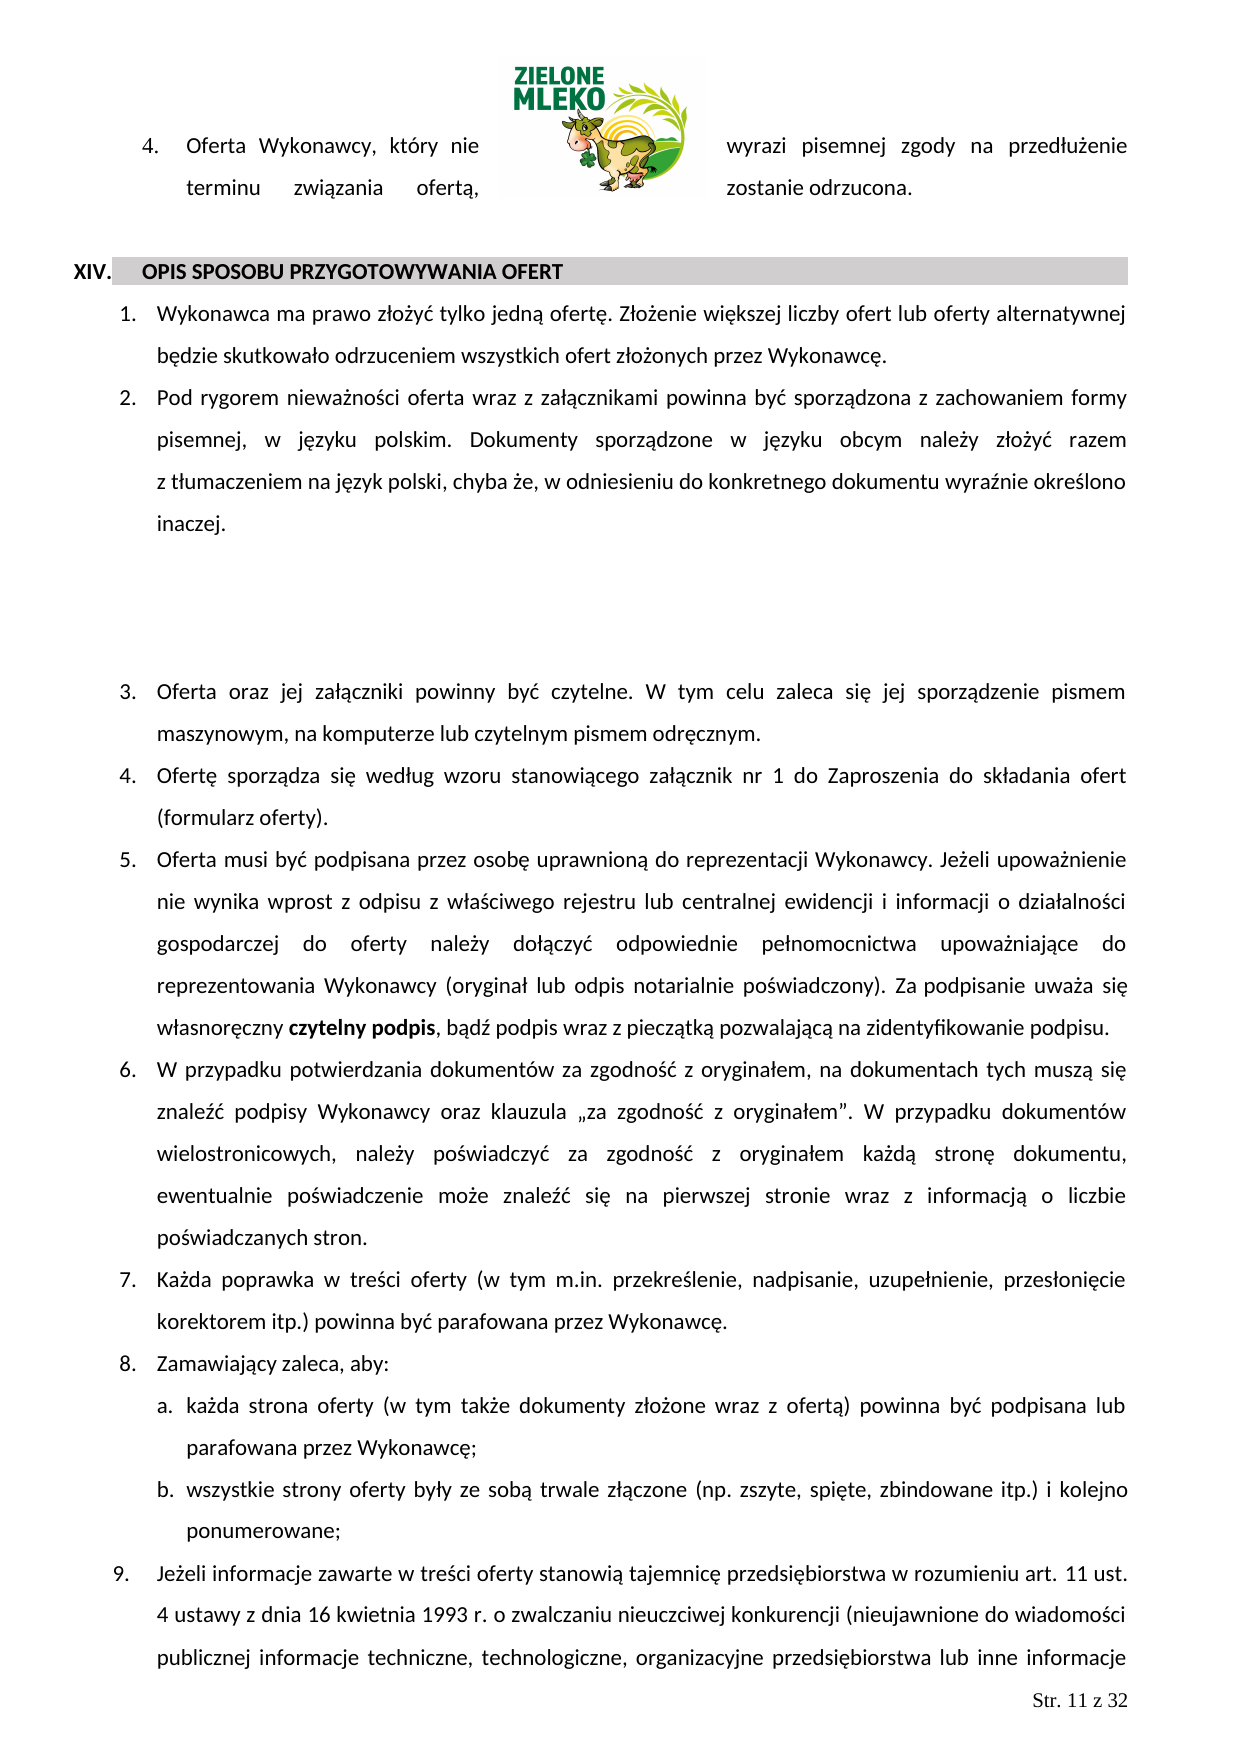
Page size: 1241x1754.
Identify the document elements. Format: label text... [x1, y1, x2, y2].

picture [498, 56, 708, 197]
list Każda poprawka w treści oferty (w tym m.in. przekreślenie, nadpisanie, uzupełnienie, przesłonięcie korektorem itp.) powinna być parafowana przez Wykonawcę. [119, 1265, 1128, 1335]
list Zamawiający zaleca, aby: [119, 1349, 1128, 1377]
list wszystkie strony oferty były ze sobą trwale złączone (np. zszyte, spięte, zbindowane itp.) i kolejno ponumerowane; [157, 1475, 1128, 1545]
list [112, 1559, 1128, 1671]
list każda strona oferty (w tym także dokumenty złożone wraz z ofertą) powinna być podpisana lub parafowana przez Wykonawcę; [157, 1391, 1128, 1461]
list OPIS SPOSOBU PRZYGOTOWYWANIA OFERT [112, 257, 1128, 285]
list Ofertę sporządza się według wzoru stanowiącego załącznik nr 1 do Zaproszenia do składania ofert (formularz oferty). [119, 761, 1128, 831]
list Wykonawca ma prawo złożyć tylko jedną ofertę. Złożenie większej liczby ofert lub oferty alternatywnej będzie skutkowało odrzuceniem wszystkich ofert złożonych przez Wykonawcę. [119, 299, 1128, 369]
list W przypadku potwierdzania dokumentów za zgodność z oryginałem, na dokumentach tych muszą się znaleźć podpisy Wykonawcy oraz klauzula „za zgodność z oryginałem”. W przypadku dokumentów wielostronicowych, należy poświadczyć za zgodność z oryginałem każdą stronę dokumentu, ewentualnie poświadczenie może znaleźć się na pierwszej stronie wraz z informacją o liczbie poświadczanych stron. [119, 1055, 1128, 1251]
list Oferta Wykonawcy, który nie wyrazi pisemnej zgody na przedłużenie terminu związania ofertą, zostanie odrzucona. [142, 131, 1128, 201]
list Pod rygorem nieważności oferta wraz z załącznikami powinna być sporządzona z zachowaniem formy pisemnej, w języku polskim. Dokumenty sporządzone w języku obcym należy złożyć razem z tłumaczeniem na język polski, chyba że, w odniesieniu do konkretnego dokumentu wyraźnie określono inaczej. [119, 383, 1128, 537]
list Oferta oraz jej załączniki powinny być czytelne. W tym celu zaleca się jej sporządzenie pismem maszynowym, na komputerze lub czytelnym pismem odręcznym. [119, 677, 1128, 747]
list Oferta musi być podpisana przez osobę uprawnioną do reprezentacji Wykonawcy. Jeżeli upoważnienie nie wynika wprost z odpisu z właściwego rejestru lub centralnej ewidencji i informacji o działalności gospodarczej do oferty należy dołączyć odpowiednie pełnomocnictwa upoważniające do reprezentowania Wykonawcy (oryginał lub odpis notarialnie poświadczony). Za podpisanie uważa się własnoręczny czytelny podpis, bądź podpis wraz z pieczątką pozwalającą na zidentyfikowanie podpisu. [119, 845, 1128, 1041]
